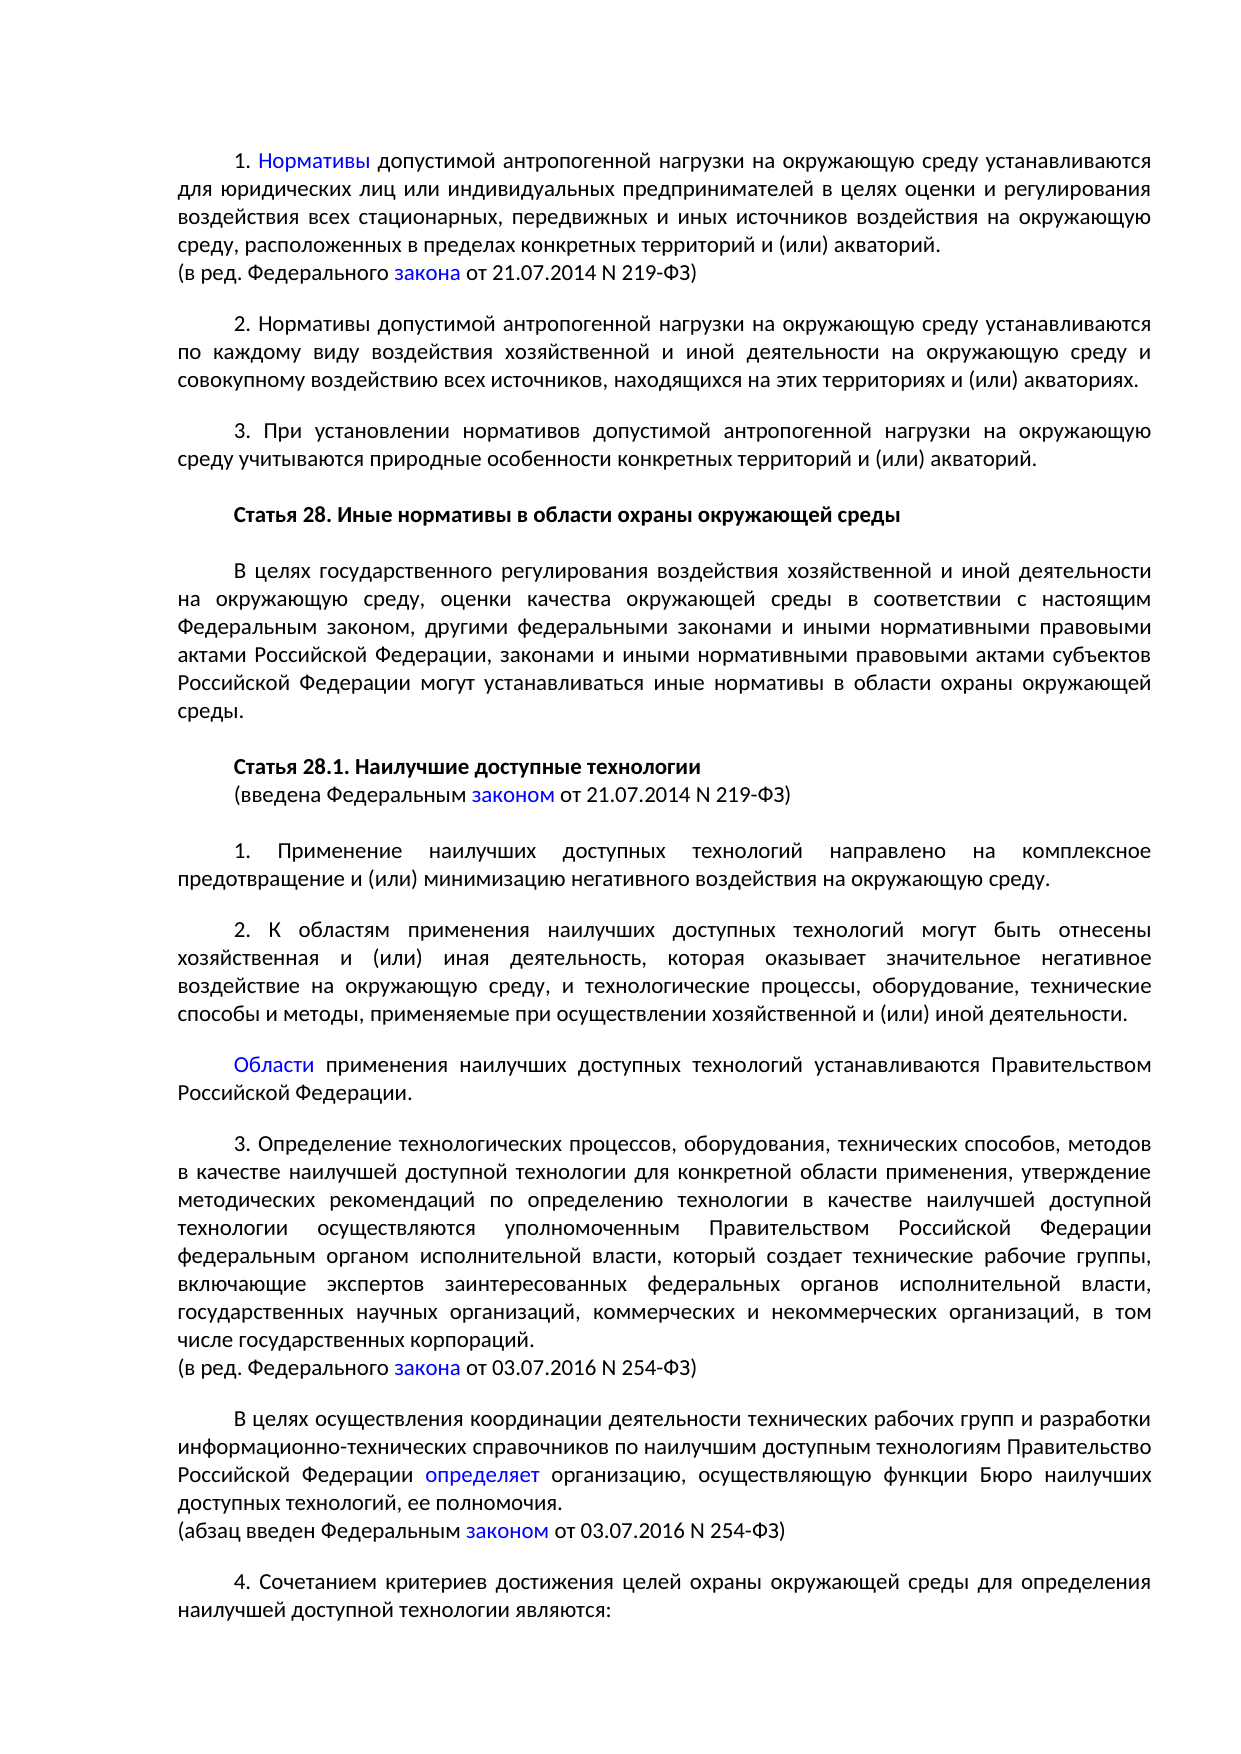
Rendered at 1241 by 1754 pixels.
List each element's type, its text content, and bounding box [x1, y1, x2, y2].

text 1. Нормативы допустимой антропогенной нагрузки на окружающую среду устанавливаются для юридических лиц или индивидуальных предпринимателей в целях оценки и регулирования воздействия всех стационарных, передвижных и иных источников воздействия на окружающую среду, расположенных в пределах конкретных территорий и (или) акваторий. [177, 146, 1152, 258]
text В целях осуществления координации деятельности технических рабочих групп и разработки информационно-технических справочников по наилучшим доступным технологиям Правительство Российской Федерации определяет организацию, осуществляющую функции Бюро наилучших доступных технологий, ее полномочия. [177, 1404, 1152, 1517]
text 3. При установлении нормативов допустимой антропогенной нагрузки на окружающую среду учитываются природные особенности конкретных территорий и (или) акваторий. [177, 416, 1152, 472]
title Статья 28. Иные нормативы в области охраны окружающей среды [177, 500, 1152, 528]
title Статья 28.1. Наилучшие доступные технологии [177, 752, 1152, 780]
text 2. К областям применения наилучших доступных технологий могут быть отнесены хозяйственная и (или) иная деятельность, которая оказывает значительное негативное воздействие на окружающую среду, и технологические процессы, оборудование, технические способы и методы, применяемые при осуществлении хозяйственной и (или) иной деятельности. [177, 915, 1152, 1027]
text 2. Нормативы допустимой антропогенной нагрузки на окружающую среду устанавливаются по каждому виду воздействия хозяйственной и иной деятельности на окружающую среду и совокупному воздействию всех источников, находящихся на этих территориях и (или) акваториях. [177, 309, 1152, 393]
text 3. Определение технологических процессов, оборудования, технических способов, методов в качестве наилучшей доступной технологии для конкретной области применения, утверждение методических рекомендаций по определению технологии в качестве наилучшей доступной технологии осуществляются уполномоченным Правительством Российской Федерации федеральным органом исполнительной власти, который создает технические рабочие группы, включающие экспертов заинтересованных федеральных органов исполнительной власти, государственных научных организаций, коммерческих и некоммерческих организаций, в том числе государственных корпораций. [177, 1129, 1152, 1353]
text (в ред. Федерального закона от 21.07.2014 N 219-ФЗ) [177, 258, 1152, 286]
text (введена Федеральным законом от 21.07.2014 N 219-ФЗ) [177, 780, 1152, 808]
text (абзац введен Федеральным законом от 03.07.2016 N 254-ФЗ) [177, 1517, 1152, 1544]
text 1. Применение наилучших доступных технологий направлено на комплексное предотвращение и (или) минимизацию негативного воздействия на окружающую среду. [177, 836, 1152, 892]
text В целях государственного регулирования воздействия хозяйственной и иной деятельности на окружающую среду, оценки качества окружающей среды в соответствии с настоящим Федеральным законом, другими федеральными законами и иными нормативными правовыми актами Российской Федерации, законами и иными нормативными правовыми актами субъектов Российской Федерации могут устанавливаться иные нормативы в области охраны окружающей среды. [177, 556, 1152, 724]
text 4. Сочетанием критериев достижения целей охраны окружающей среды для определения наилучшей доступной технологии являются: [177, 1567, 1152, 1623]
text Области применения наилучших доступных технологий устанавливаются Правительством Российской Федерации. [177, 1050, 1152, 1106]
text (в ред. Федерального закона от 03.07.2016 N 254-ФЗ) [177, 1353, 1152, 1382]
